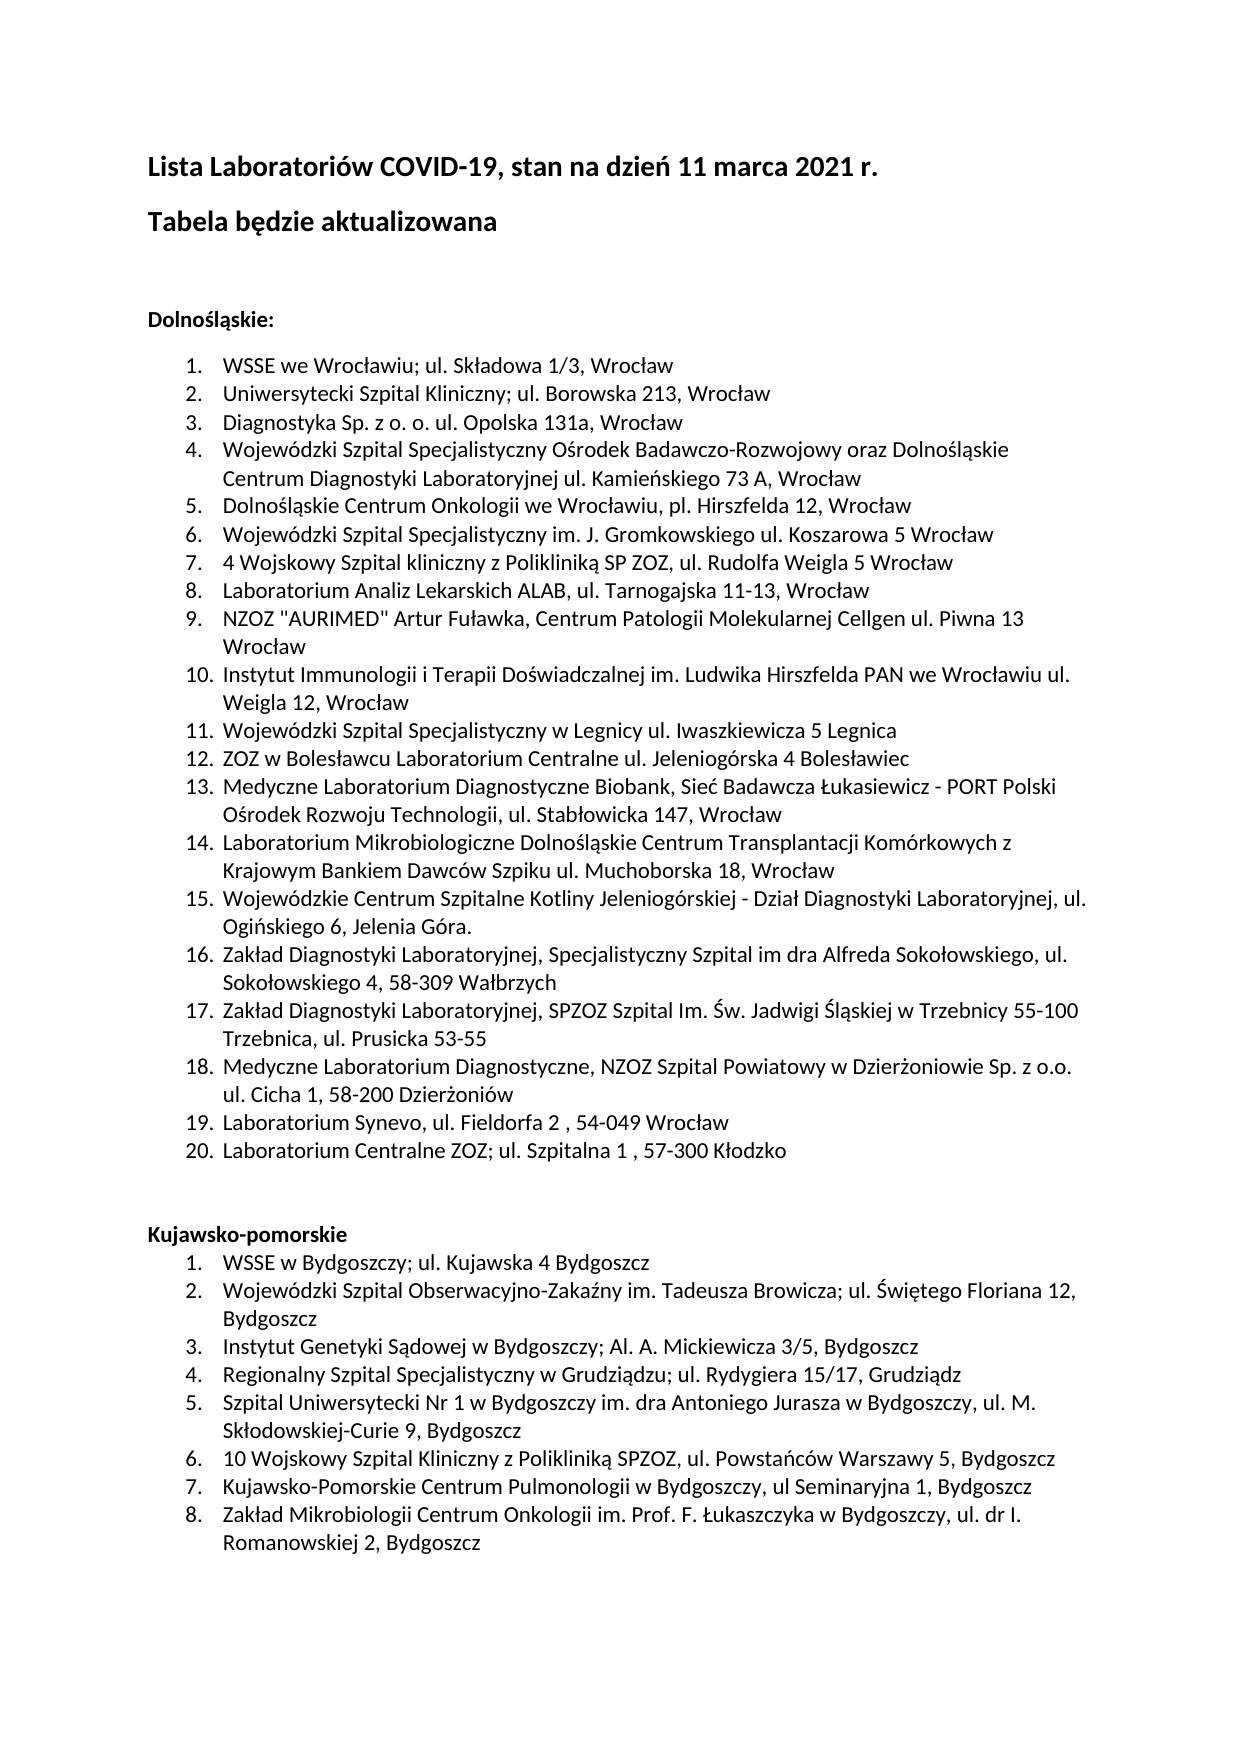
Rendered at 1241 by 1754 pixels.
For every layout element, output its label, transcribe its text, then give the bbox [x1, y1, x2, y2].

list Kujawsko-Pomorskie Centrum Pulmonologii w Bydgoszczy, ul Seminaryjna 1, Bydgoszcz [185, 1472, 1093, 1500]
list Szpital Uniwersytecki Nr 1 w Bydgoszczy im. dra Antoniego Jurasza w Bydgoszczy, ul. M. Skłodowskiej-Curie 9, Bydgoszcz [185, 1388, 1093, 1444]
text Lista Laboratoriów COVID-19, stan na dzień 11 marca 2021 r. [148, 148, 1093, 183]
text Dolnośląskie: [148, 305, 1093, 333]
list Wojewódzki Szpital Specjalistyczny im. J. Gromkowskiego ul. Koszarowa 5 Wrocław [185, 520, 1093, 548]
list Instytut Immunologii i Terapii Doświadczalnej im. Ludwika Hirszfelda PAN we Wrocławiu ul. Weigla 12, Wrocław [185, 660, 1093, 716]
list Wojewódzkie Centrum Szpitalne Kotliny Jeleniogórskiej - Dział Diagnostyki Laboratoryjnej, ul. Ogińskiego 6, Jelenia Góra. [185, 884, 1093, 940]
list ZOZ w Bolesławcu Laboratorium Centralne ul. Jeleniogórska 4 Bolesławiec [185, 744, 1093, 772]
list NZOZ "AURIMED" Artur Fuławka, Centrum Patologii Molekularnej Cellgen ul. Piwna 13 Wrocław [185, 604, 1093, 660]
list Medyczne Laboratorium Diagnostyczne Biobank, Sieć Badawcza Łukasiewicz - PORT Polski Ośrodek Rozwoju Technologii, ul. Stabłowicka 147, Wrocław [185, 772, 1093, 828]
list 4 Wojskowy Szpital kliniczny z Polikliniką SP ZOZ, ul. Rudolfa Weigla 5 Wrocław [185, 548, 1093, 576]
list Zakład Diagnostyki Laboratoryjnej, Specjalistyczny Szpital im dra Alfreda Sokołowskiego, ul. Sokołowskiego 4, 58-309 Wałbrzych [185, 940, 1093, 996]
list 10 Wojskowy Szpital Kliniczny z Polikliniką SPZOZ, ul. Powstańców Warszawy 5, Bydgoszcz [185, 1444, 1093, 1472]
list WSSE w Bydgoszczy; ul. Kujawska 4 Bydgoszcz [185, 1248, 1093, 1276]
list Instytut Genetyki Sądowej w Bydgoszczy; Al. A. Mickiewicza 3/5, Bydgoszcz [185, 1332, 1093, 1360]
list Wojewódzki Szpital Obserwacyjno-Zakaźny im. Tadeusza Browicza; ul. Świętego Floriana 12, Bydgoszcz [185, 1276, 1093, 1332]
list WSSE we Wrocławiu; ul. Składowa 1/3, Wrocław [185, 352, 1093, 379]
list Laboratorium Synevo, ul. Fieldorfa 2 , 54-049 Wrocław [185, 1108, 1093, 1136]
list Regionalny Szpital Specjalistyczny w Grudziądzu; ul. Rydygiera 15/17, Grudziądz [185, 1360, 1093, 1388]
list Zakład Mikrobiologii Centrum Onkologii im. Prof. F. Łukaszczyka w Bydgoszczy, ul. dr I. Romanowskiej 2, Bydgoszcz [185, 1500, 1093, 1556]
list Laboratorium Analiz Lekarskich ALAB, ul. Tarnogajska 11-13, Wrocław [185, 576, 1093, 604]
list Laboratorium Mikrobiologiczne Dolnośląskie Centrum Transplantacji Komórkowych z Krajowym Bankiem Dawców Szpiku ul. Muchoborska 18, Wrocław [185, 828, 1093, 884]
list Laboratorium Centralne ZOZ; ul. Szpitalna 1 , 57-300 Kłodzko [185, 1136, 1093, 1164]
list Diagnostyka Sp. z o. o. ul. Opolska 131a, Wrocław [185, 408, 1093, 436]
list Zakład Diagnostyki Laboratoryjnej, SPZOZ Szpital Im. Św. Jadwigi Śląskiej w Trzebnicy 55-100 Trzebnica, ul. Prusicka 53-55 [185, 996, 1093, 1052]
list ul. Cicha 1, 58-200 Dzierżoniów [223, 1080, 1093, 1108]
list Dolnośląskie Centrum Onkologii we Wrocławiu, pl. Hirszfelda 12, Wrocław [185, 492, 1093, 520]
list Medyczne Laboratorium Diagnostyczne, NZOZ Szpital Powiatowy w Dzierżoniowie Sp. z o.o. [185, 1052, 1093, 1080]
list Wojewódzki Szpital Specjalistyczny Ośrodek Badawczo-Rozwojowy oraz Dolnośląskie Centrum Diagnostyki Laboratoryjnej ul. Kamieńskiego 73 A, Wrocław [185, 436, 1093, 492]
list Uniwersytecki Szpital Kliniczny; ul. Borowska 213, Wrocław [185, 379, 1093, 408]
text Tabela będzie aktualizowana [148, 203, 1093, 238]
text Kujawsko-pomorskie [148, 1220, 1093, 1248]
list Wojewódzki Szpital Specjalistyczny w Legnicy ul. Iwaszkiewicza 5 Legnica [185, 716, 1093, 744]
